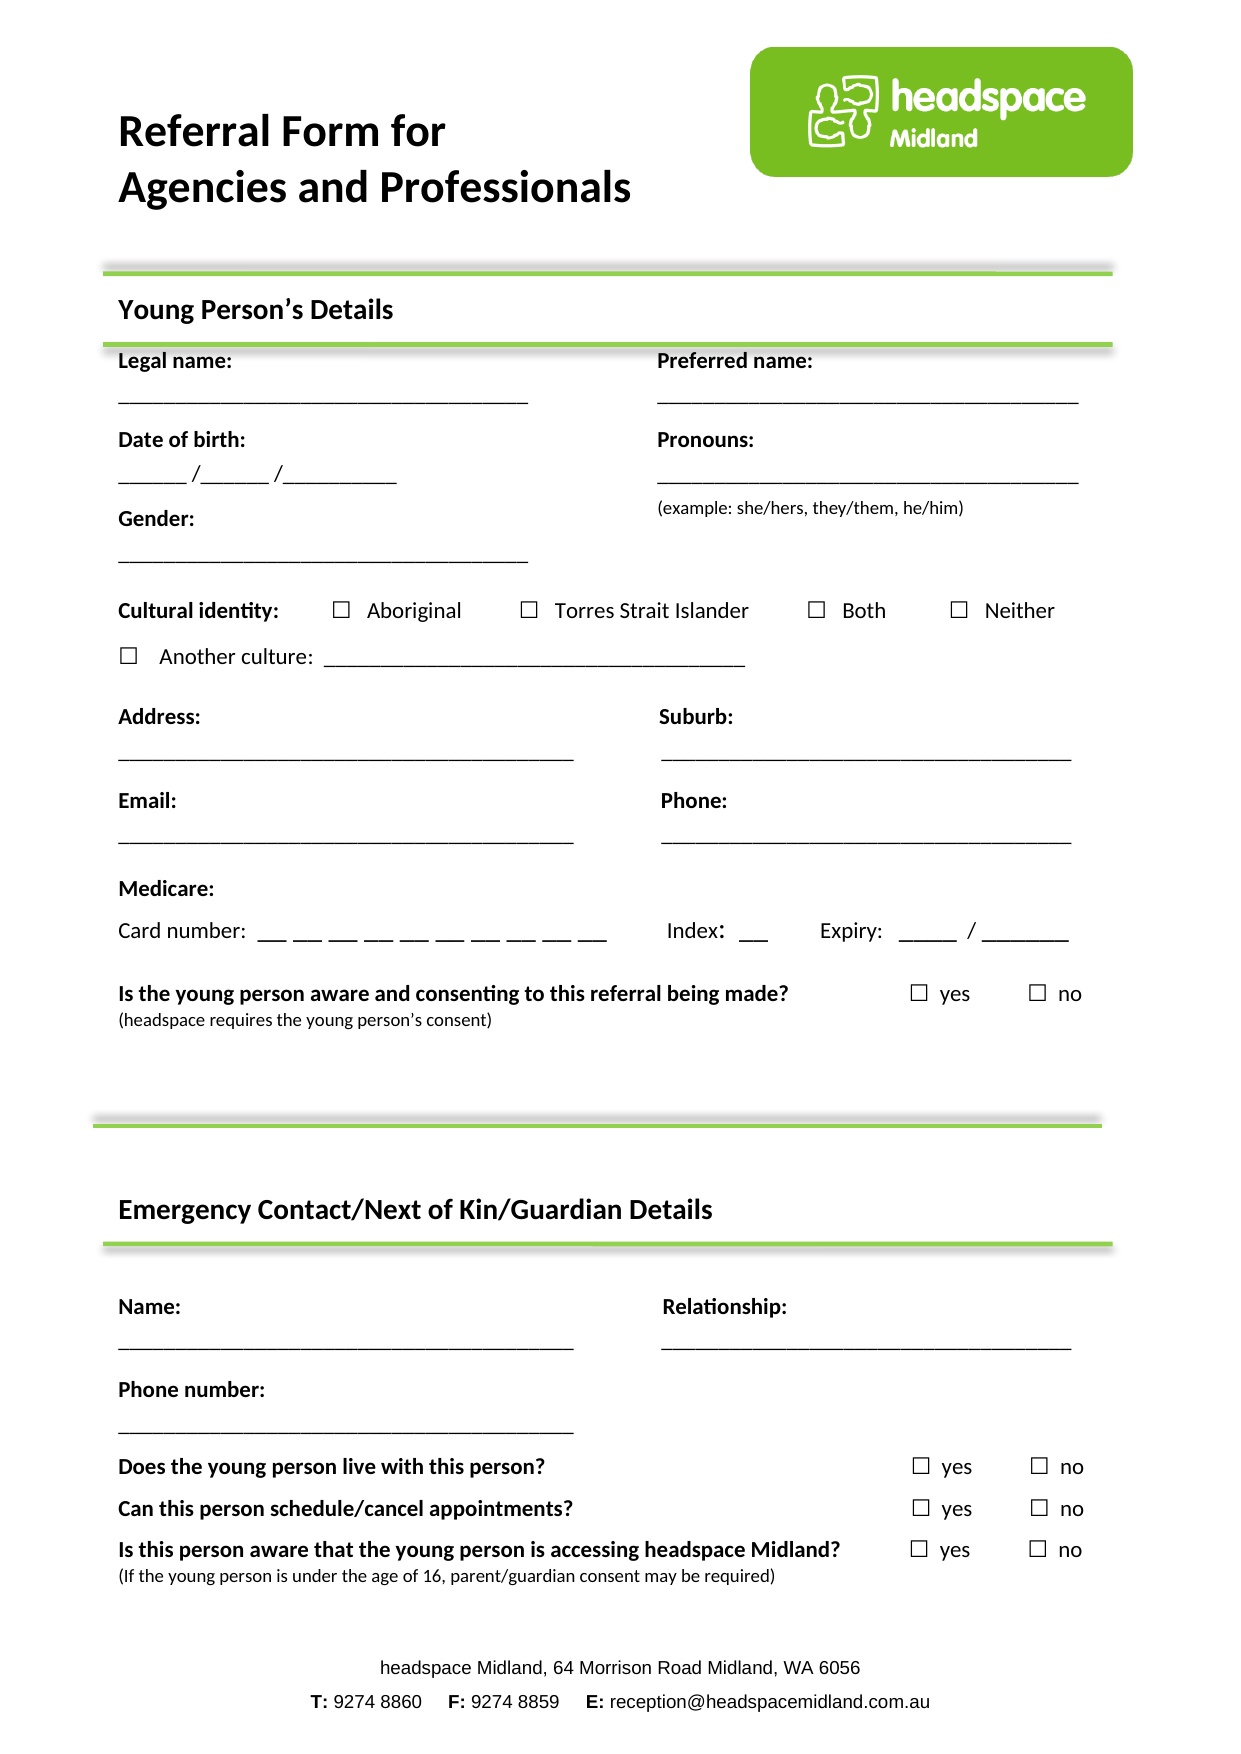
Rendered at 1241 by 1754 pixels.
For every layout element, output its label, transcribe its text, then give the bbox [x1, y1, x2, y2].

text Emergency Contact/Next of Kin/Guardian Details [118, 1191, 1122, 1226]
text Pronouns: _____________________________________ (example: she/hers, they/them, he/him) [657, 421, 1122, 521]
text Medicare: [118, 873, 1122, 902]
text Address: Suburb: ________________________________________ ____________________________________ [118, 698, 1122, 765]
text Young Person’s Details [118, 291, 1122, 326]
text Name: Relationship: ________________________________________ ____________________________________ [118, 1254, 1122, 1354]
text Cultural identity: Aboriginal Torres Strait Islander Both Neither [118, 592, 1122, 625]
text Referral Form for Agencies and Professionals [118, 102, 1122, 214]
text Gender: ____________________________________ [118, 500, 583, 567]
text Card number: __ __ __ __ __ __ __ __ __ __ Index: __ Expiry: ____ / ______ [118, 915, 1122, 944]
text Is this person aware that the young person is accessing headspace Midland? yes no (If the young person is under the age of 16, parent/guardian consent may be required) [118, 1538, 1122, 1588]
text yes no [657, 1454, 1122, 1479]
text Phone number: ________________________________________ [118, 1371, 1122, 1438]
text Another culture: _____________________________________ [118, 638, 1122, 671]
text Email: Phone: ________________________________________ ____________________________________ [118, 781, 1122, 848]
text Is the young person aware and consenting to this referral being made? yes no (headspace requires the young person’s consent) [118, 981, 1122, 1031]
text Does the young person live with this person? [118, 1454, 583, 1479]
text Can this person schedule/cancel appointments? [118, 1496, 583, 1521]
text Legal name: ____________________________________ [118, 359, 583, 408]
text yes no [657, 1496, 1122, 1521]
text Date of birth: ______ /______ /__________ [118, 421, 583, 488]
text Preferred name: _____________________________________ [657, 342, 1122, 408]
picture [750, 47, 1133, 177]
